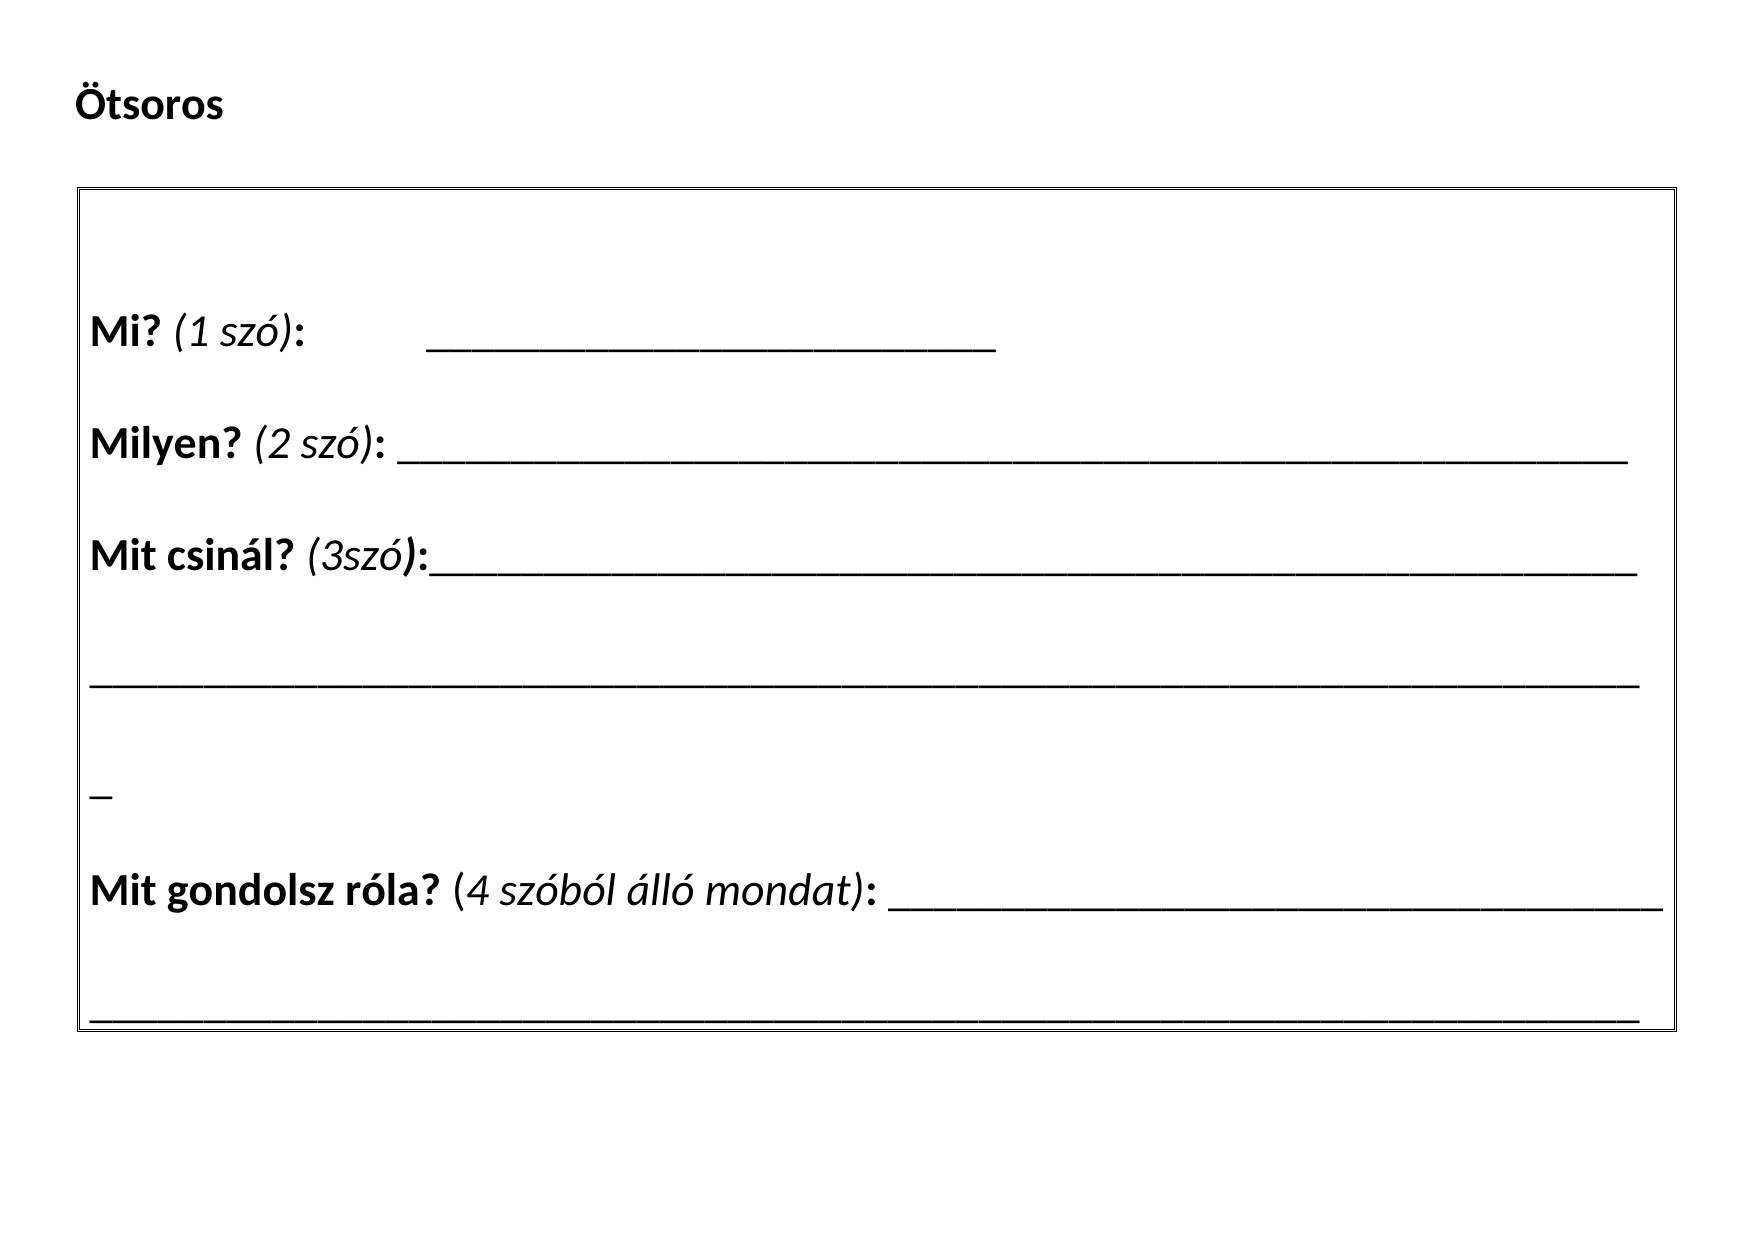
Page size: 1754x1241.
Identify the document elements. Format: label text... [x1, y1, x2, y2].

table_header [80, 190, 1674, 1029]
text Ötsoros [75, 75, 1679, 131]
